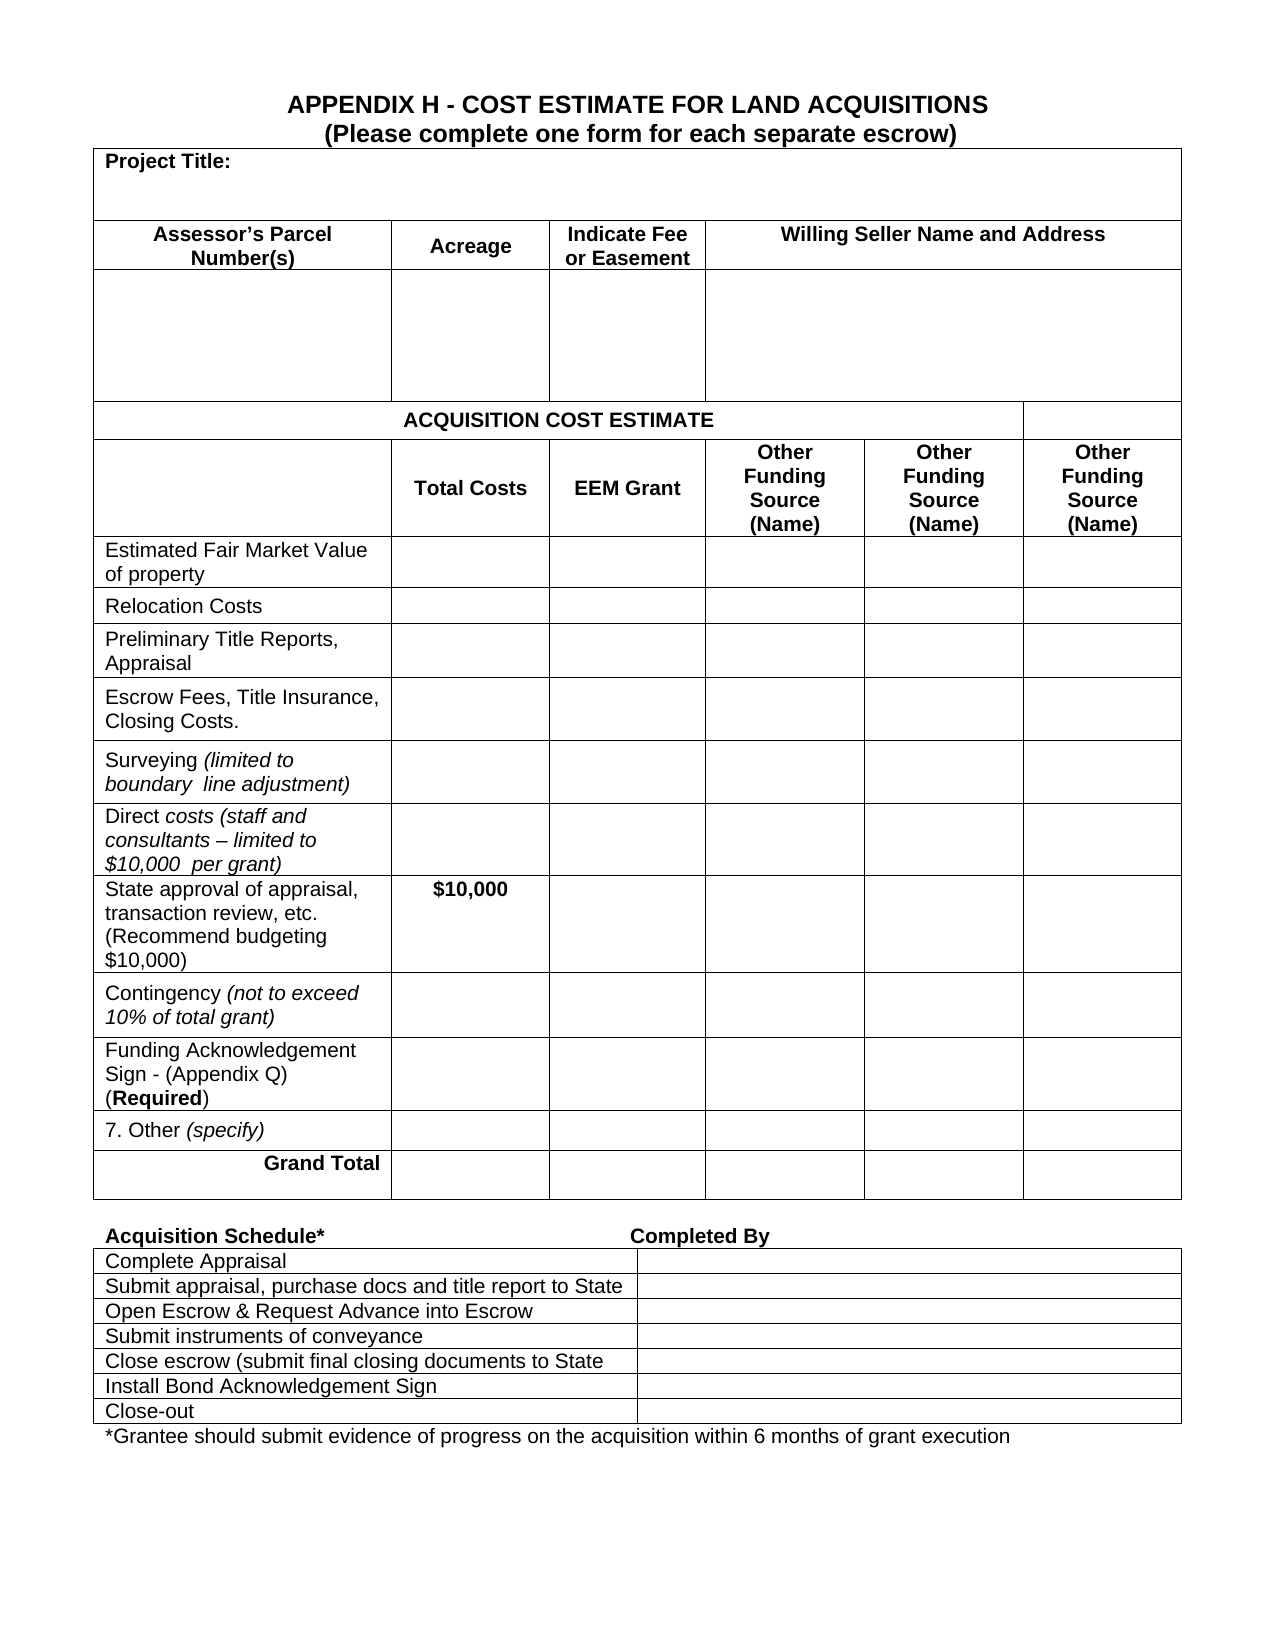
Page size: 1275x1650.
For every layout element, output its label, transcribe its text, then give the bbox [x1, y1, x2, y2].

table_cell [865, 876, 1023, 972]
table_cell [550, 741, 705, 802]
table_cell [1024, 678, 1181, 740]
table_cell [1024, 537, 1181, 587]
table_cell [550, 1111, 705, 1150]
table_cell [550, 588, 705, 623]
table_cell [392, 678, 549, 740]
table_cell Preliminary Title Reports, Appraisal [94, 624, 391, 677]
table_cell Contingency (not to exceed 10% of total grant) [94, 973, 391, 1037]
table_cell [94, 440, 391, 536]
table_cell Relocation Costs [94, 588, 391, 623]
table_cell Funding Acknowledgement Sign - (Appendix Q) (Required) [94, 1038, 391, 1110]
table_cell [865, 678, 1023, 740]
table_cell [706, 678, 864, 740]
table_cell [1024, 741, 1181, 802]
table_cell [706, 1038, 864, 1110]
text Acquisition Schedule* Completed By [105, 1224, 1170, 1248]
table_cell Total Costs [392, 440, 549, 536]
table_cell Indicate Fee or Easement [550, 221, 705, 269]
table_cell [392, 1038, 549, 1110]
table_cell Other Funding Source (Name) [1024, 440, 1181, 536]
table_cell Grand Total [94, 1151, 391, 1199]
table_cell Direct costs (staff and consultants – limited to $10,000 per grant) [94, 804, 391, 875]
table_cell [550, 678, 705, 740]
table_cell [550, 804, 705, 875]
text APPENDIX H - COST ESTIMATE FOR LAND ACQUISITIONS [105, 90, 1170, 119]
table_cell [865, 1111, 1023, 1150]
table_cell [1024, 804, 1181, 875]
table_cell Assessor’s Parcel Number(s) [94, 221, 391, 269]
table_cell [638, 1274, 1181, 1298]
table_cell [392, 973, 549, 1037]
table_cell [706, 876, 864, 972]
table_cell Estimated Fair Market Value of property [94, 537, 391, 587]
table_cell [1024, 624, 1181, 677]
table_cell [1024, 1151, 1181, 1199]
table_cell [550, 270, 705, 401]
table_cell Acreage [392, 221, 549, 269]
table_cell Other Funding Source (Name) [865, 440, 1023, 536]
table_cell [392, 741, 549, 802]
table_cell [392, 804, 549, 875]
table_cell [865, 741, 1023, 802]
table_cell [706, 804, 864, 875]
table_cell [392, 588, 549, 623]
table_cell State approval of appraisal, transaction review, etc. (Recommend budgeting $10,000) [94, 876, 391, 972]
table_cell [638, 1299, 1181, 1323]
table_cell [550, 624, 705, 677]
text *Grantee should submit evidence of progress on the acquisition within 6 months of grant execution [105, 1424, 1170, 1448]
table_cell [550, 973, 705, 1037]
table_cell [392, 1111, 549, 1150]
table_cell [638, 1399, 1181, 1423]
table_cell [706, 741, 864, 802]
table_cell [706, 588, 864, 623]
table_cell [94, 270, 391, 401]
table_cell [550, 876, 705, 972]
table_cell [1024, 1111, 1181, 1150]
table_cell [392, 270, 549, 401]
table_cell [865, 804, 1023, 875]
table_cell ACQUISITION COST ESTIMATE [94, 402, 1023, 439]
table_cell [865, 973, 1023, 1037]
table_cell 7. Other (specify) [94, 1111, 391, 1150]
table_cell [706, 270, 1181, 401]
table_cell [1024, 1038, 1181, 1110]
table_cell EEM Grant [550, 440, 705, 536]
table_header [638, 1249, 1181, 1273]
table_header Project Title: [94, 149, 1181, 220]
table_cell Install Bond Acknowledgement Sign [94, 1374, 637, 1398]
table_cell [392, 1151, 549, 1199]
text (Please complete one form for each separate escrow) [105, 119, 1170, 147]
table_cell [392, 624, 549, 677]
table_cell [550, 1038, 705, 1110]
table_cell Surveying (limited to boundary line adjustment) [94, 741, 391, 802]
table_cell [1024, 402, 1181, 439]
table_cell [638, 1324, 1181, 1348]
table_cell Escrow Fees, Title Insurance, Closing Costs. [94, 678, 391, 740]
table_cell [392, 537, 549, 587]
table_cell [865, 1151, 1023, 1199]
table_cell [706, 624, 864, 677]
table_cell [865, 1038, 1023, 1110]
table_cell $10,000 [392, 876, 549, 972]
table_cell [550, 537, 705, 587]
table_cell [865, 537, 1023, 587]
table_cell [550, 1151, 705, 1199]
table_cell Submit appraisal, purchase docs and title report to State [94, 1274, 637, 1298]
table_cell [1024, 876, 1181, 972]
table_cell [1024, 588, 1181, 623]
table_cell [706, 973, 864, 1037]
table_cell Willing Seller Name and Address [706, 221, 1181, 269]
table_cell [706, 1151, 864, 1199]
table_cell [865, 624, 1023, 677]
table_cell Other Funding Source (Name) [706, 440, 864, 536]
table_cell [865, 588, 1023, 623]
table_cell Close escrow (submit final closing documents to State [94, 1349, 637, 1373]
table_cell Close-out [94, 1399, 637, 1423]
table_header Complete Appraisal [94, 1249, 637, 1273]
table_cell [1024, 973, 1181, 1037]
table_cell [706, 537, 864, 587]
table_cell [638, 1349, 1181, 1373]
table_cell [706, 1111, 864, 1150]
table_cell [638, 1374, 1181, 1398]
table_cell Open Escrow & Request Advance into Escrow [94, 1299, 637, 1323]
table_cell Submit instruments of conveyance [94, 1324, 637, 1348]
